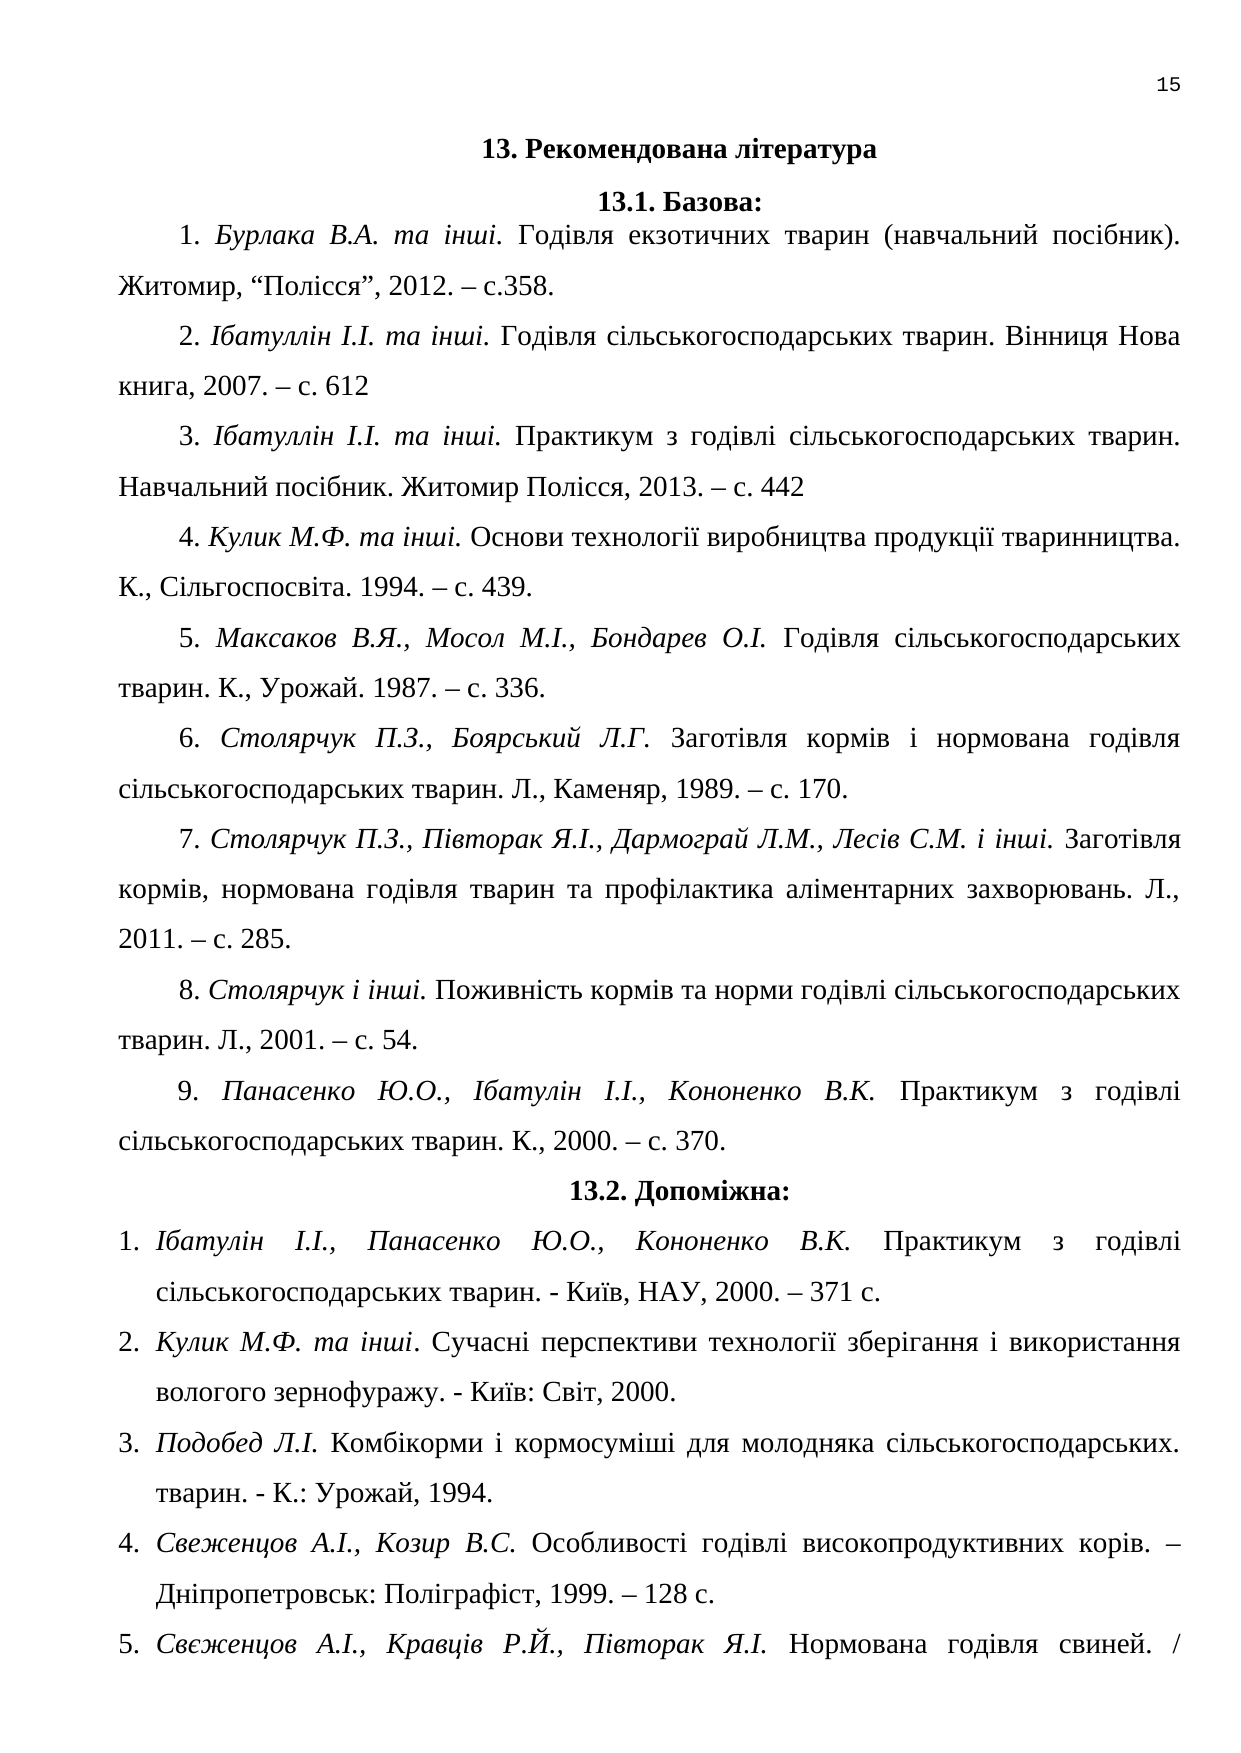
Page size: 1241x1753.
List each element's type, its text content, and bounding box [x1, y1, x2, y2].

list Кулик М.Ф. та інші. Сучасні перспективи технології зберігання і використання вологого зернофуражу. - Київ: Світ, 2000. [118, 1324, 1181, 1408]
text 2. Ібатуллін І.І. та інші. Годівля сільськогосподарських тварин. Вінниця Нова книга, 2007. – с. 612 [118, 318, 1181, 402]
list Подобед Л.І. Комбікорми і кормосуміші для молодняка сільськогосподарських. тварин. - К.: Урожай, 1994. [118, 1425, 1181, 1509]
list Ібатулін І.І., Панасенко Ю.О., Кононенко В.К. Практикум з годівлі сільськогосподарських тварин. - Київ, НАУ, 2000. – 371 с. [118, 1223, 1181, 1307]
text 7. Столярчук П.З., Півторак Я.І., Дармограй Л.М., Лесів С.М. і інші. Заготівля кормів, нормована годівля тварин та профілактика аліментарних захворювань. Л., 2011. – с. 285. [118, 821, 1181, 955]
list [118, 1626, 1181, 1659]
text 9. Панасенко Ю.О., Ібатулін І.І., Кононенко В.К. Практикум з годівлі сільськогосподарських тварин. К., 2000. – с. 370. [118, 1073, 1181, 1156]
text 1. Бурлака В.А. та інші. Годівля екзотичних тварин (навчальний посібник). Житомир, “Полісся”, 2012. – с.358. [118, 217, 1181, 301]
text 5. Максаков В.Я., Мосол М.І., Бондарев О.І. Годівля сільськогосподарських тварин. К., Урожай. 1987. – с. 336. [118, 620, 1181, 704]
text 13.1. Базова: [118, 184, 1181, 217]
text 8. Столярчук і інші. Поживність кормів та норми годівлі сільськогосподарських тварин. Л., 2001. – с. 54. [118, 972, 1181, 1056]
text 4. Кулик М.Ф. та інші. Основи технології виробництва продукції тваринництва. К., Сільгоспосвіта. 1994. – с. 439. [118, 519, 1181, 603]
text 13.2. Допоміжна: [118, 1173, 1181, 1207]
list Свеженцов А.І., Козир В.С. Особливості годівлі високопродуктивних корів. – Дніпропетровськ: Поліграфіст, 1999. – 128 с. [118, 1525, 1181, 1609]
text 3. Ібатуллін І.І. та інші. Практикум з годівлі сільськогосподарських тварин. Навчальний посібник. Житомир Полісся, 2013. – с. 442 [118, 418, 1181, 502]
text 6. Столярчук П.З., Боярський Л.Г. Заготівля кормів і нормована годівля сільськогосподарських тварин. Л., Каменяр, 1989. – с. 170. [118, 720, 1181, 804]
text 13. Рекомендована література [118, 131, 1181, 164]
